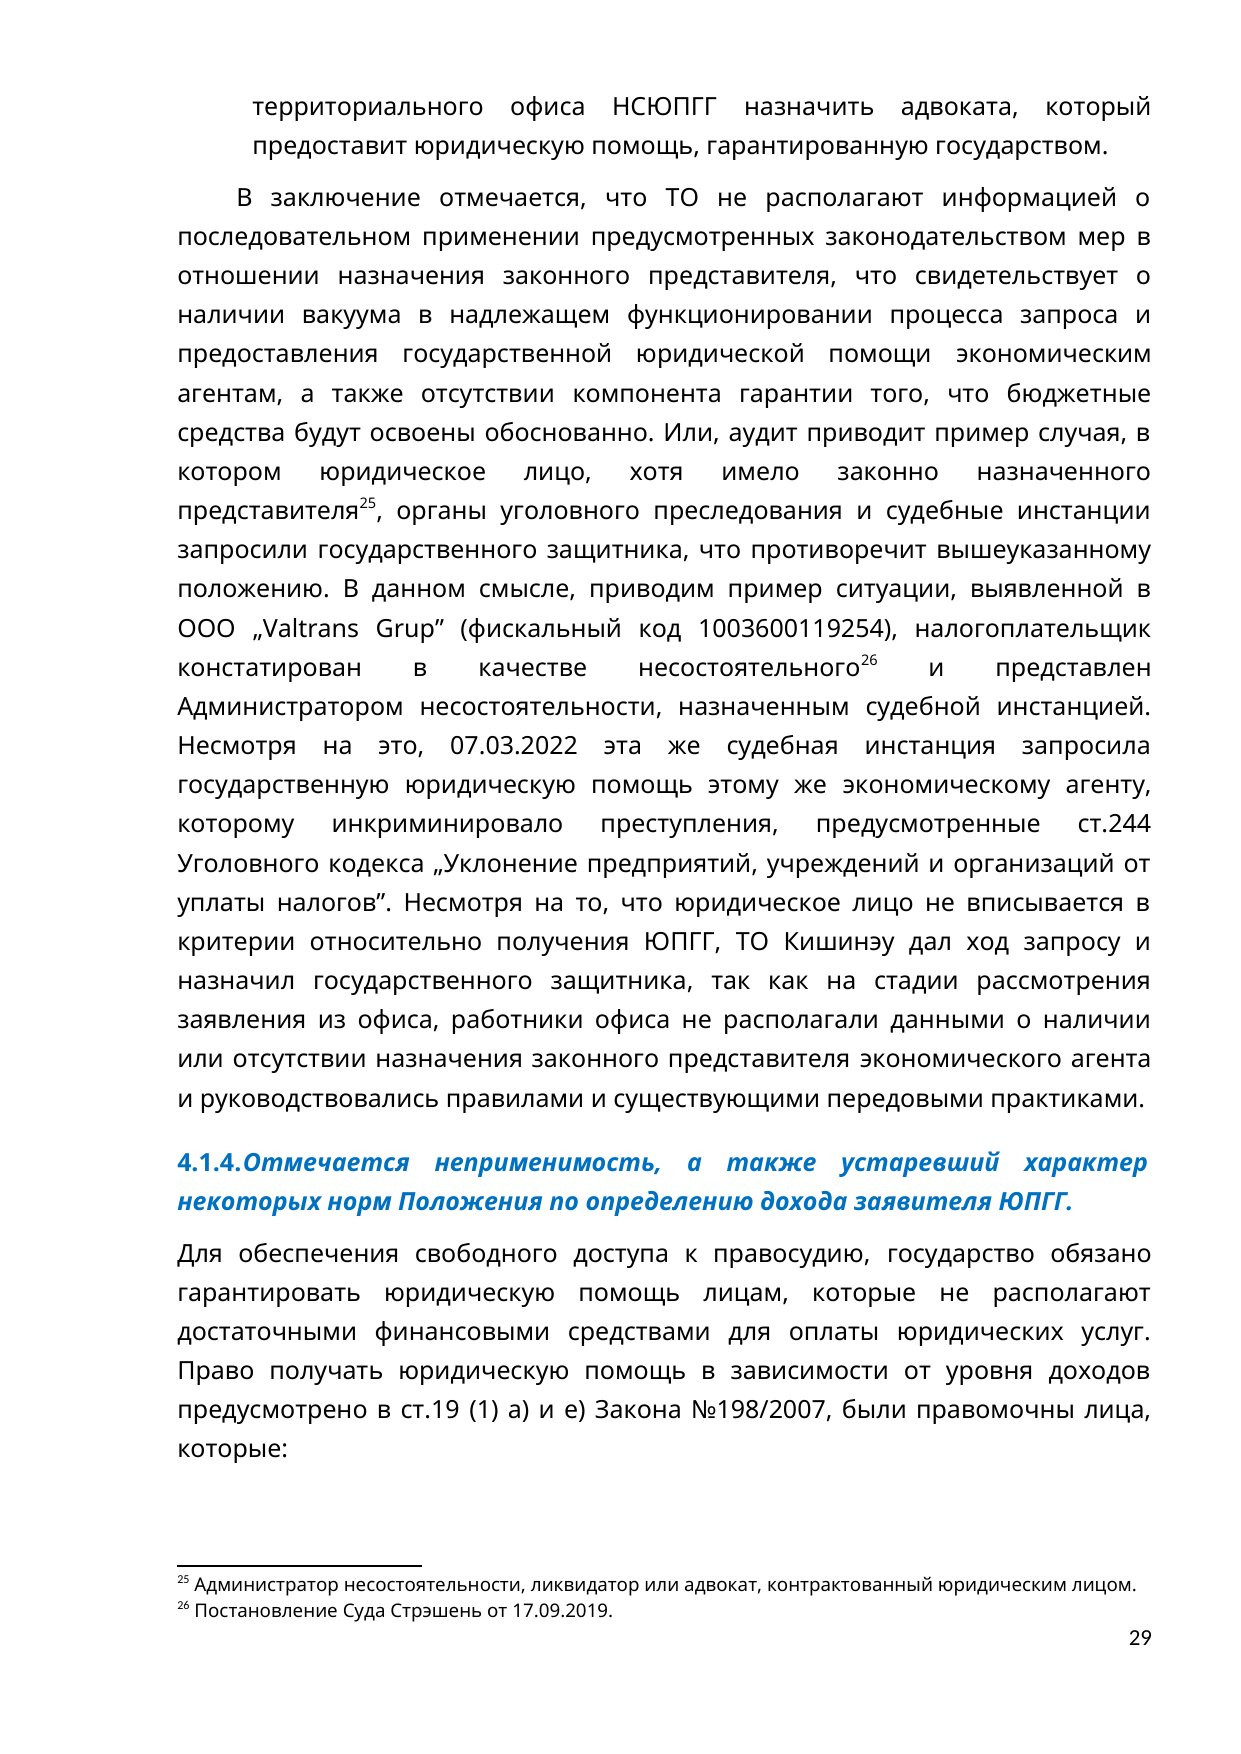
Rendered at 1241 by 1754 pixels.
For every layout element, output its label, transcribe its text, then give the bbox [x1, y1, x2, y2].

text В заключение отмечается, что ТО не располагают информацией о последовательном применении предусмотренных законодательством мер в отношении назначения законного представителя, что свидетельствует о наличии вакуума в надлежащем функционировании процесса запроса и предоставления государственной юридической помощи экономическим агентам, а также отсутствии компонента гарантии того, что бюджетные средства будут освоены обоснованно. Или, аудит приводит пример случая, в котором юридическое лицо, хотя имело законно назначенного представителя, органы уголовного преследования и судебные инстанции запросили государственного защитника, что противоречит вышеуказанному положению. В данном смысле, приводим пример ситуации, выявленной в ООО „Valtrans Grup” (фискальный код 1003600119254), налогоплательщик констатирован в качестве несостоятельного и представлен Администратором несостоятельности, назначенным судебной инстанцией. Несмотря на это, 07.03.2022 эта же судебная инстанция запросила государственную юридическую помощь этому же экономическому агенту, которому инкриминировало преступления, предусмотренные ст.244 Уголовного кодекса „Уклонение предприятий, учреждений и организаций от уплаты налогов”. Несмотря на то, что юридическое лицо не вписывается в критерии относительно получения ЮПГГ, ТО Кишинэу дал ход запросу и назначил государственного защитника, так как на стадии рассмотрения заявления из офиса, работники офиса не располагали данными о наличии или отсутствии назначения законного представителя экономического агента и руководствовались правилами и существующими передовыми практиками. [177, 179, 1152, 1114]
text Для обеспечения свободного доступа к правосудию, государство обязано гарантировать юридическую помощь лицам, которые не располагают достаточными финансовыми средствами для оплаты юридических услуг. Право получать юридическую помощь в зависимости от уровня доходов предусмотрено в ст.19 (1) a) и e) Закона №198/2007, были правомочны лица, которые: [177, 1235, 1152, 1465]
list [214, 88, 1152, 162]
subtitle Отмечается неприменимость, а также устаревший характер некоторых норм Положения по определению дохода заявителя ЮПГГ. [177, 1144, 1152, 1218]
